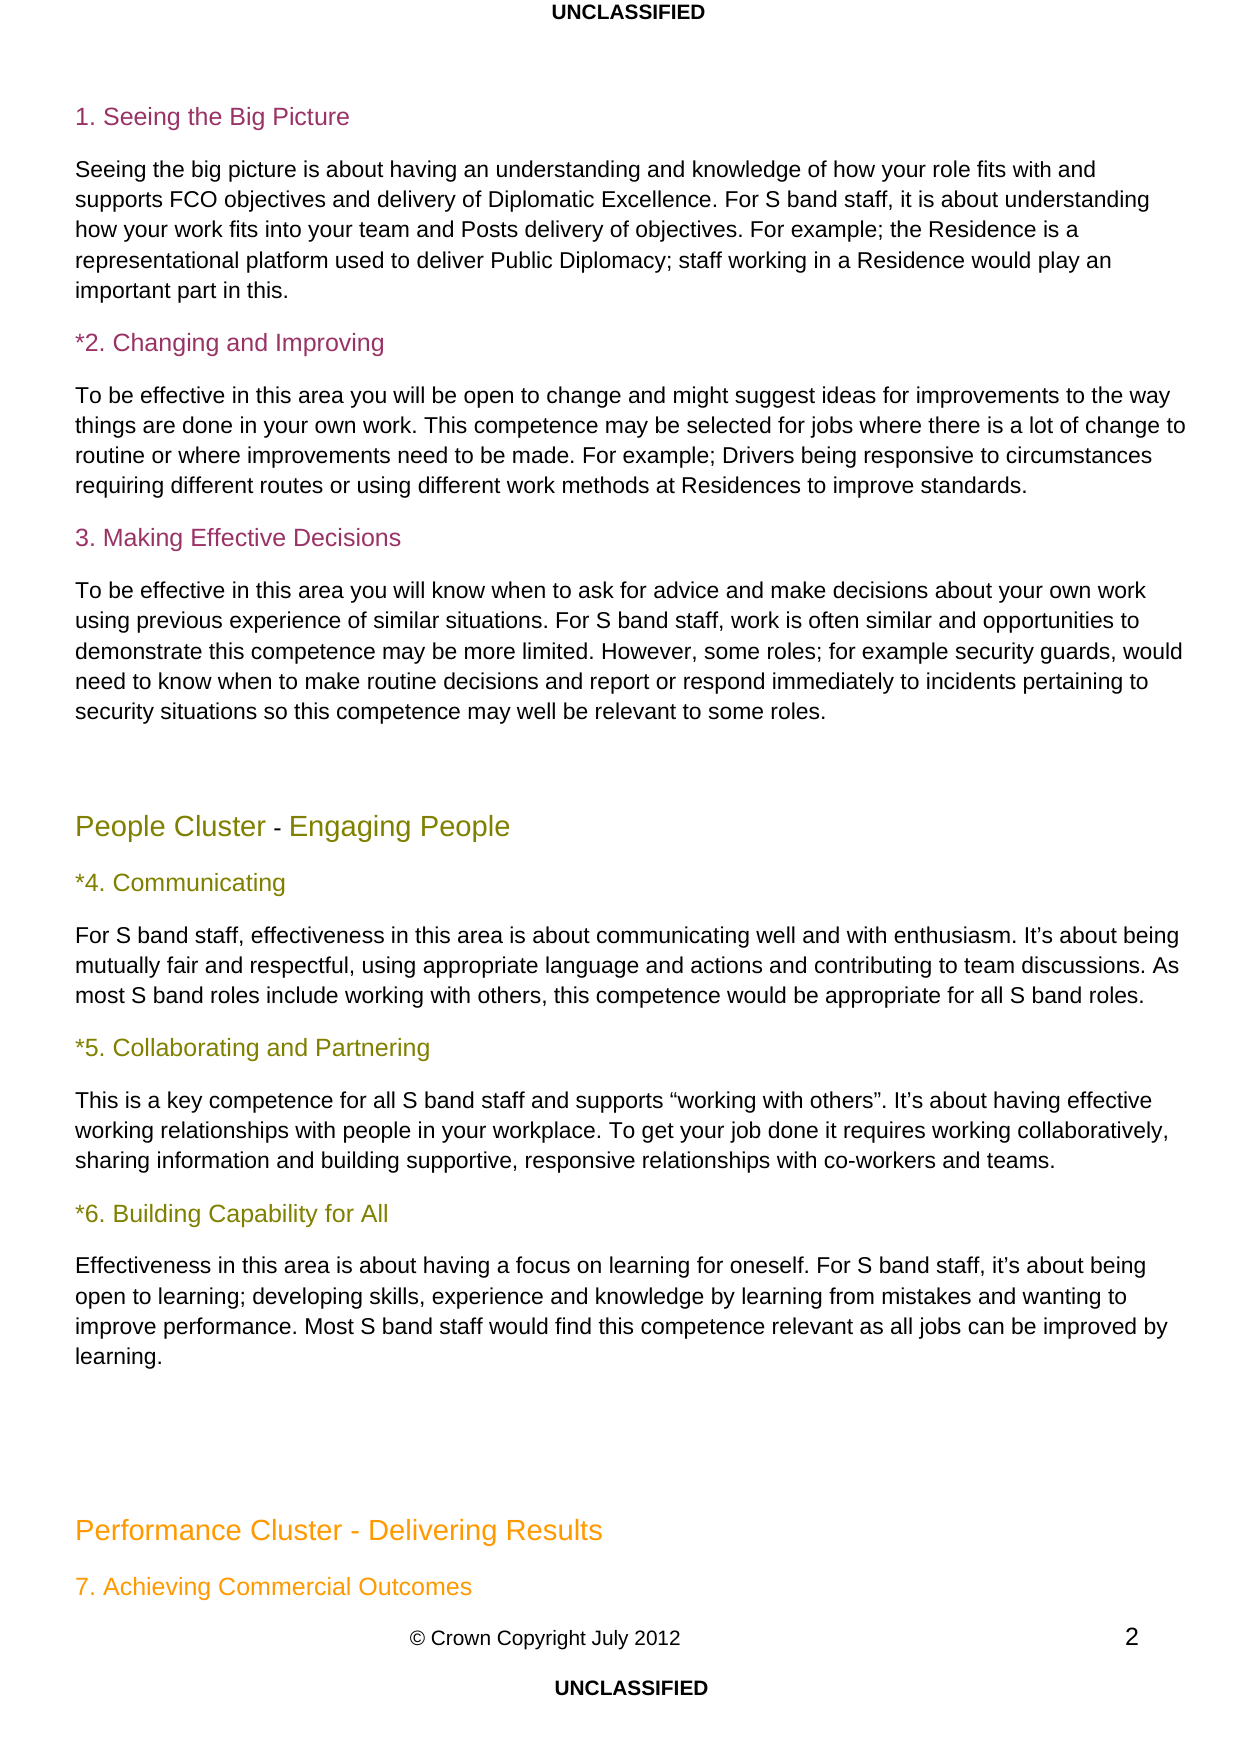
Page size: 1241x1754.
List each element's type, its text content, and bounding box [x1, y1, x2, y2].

text *5. Collaborating and Partnering [75, 1033, 1188, 1062]
text To be effective in this area you will be open to change and might suggest ideas for improvements to the way things are done in your own work. This competence may be selected for jobs where there is a lot of change to routine or where improvements need to be made. For example; Drivers being responsive to circumstances requiring different routes or using different work methods at Residences to improve standards. [75, 382, 1188, 499]
text 7. Achieving Commercial Outcomes [75, 1572, 1188, 1601]
text 1. Seeing the Big Picture [75, 102, 1188, 131]
text *6. Building Capability for All [75, 1198, 1188, 1227]
text Performance Cluster - Delivering Results [75, 1513, 1188, 1546]
text Seeing the big picture is about having an understanding and knowledge of how your role fits with and supports FCO objectives and delivery of Diplomatic Excellence. For S band staff, it is about understanding how your work fits into your team and Posts delivery of objectives. For example; the Residence is a representational platform used to deliver Public Diplomacy; staff working in a Residence would play an important part in this. [75, 156, 1188, 303]
text To be effective in this area you will know when to ask for advice and make decisions about your own work using previous experience of similar situations. For S band staff, work is often similar and opportunities to demonstrate this competence may be more limited. However, some roles; for example security guards, would need to know when to make routine decisions and report or respond immediately to incidents pertaining to security situations so this competence may well be relevant to some roles. [75, 577, 1188, 724]
text This is a key competence for all S band staff and supports “working with others”. It’s about having effective working relationships with people in your workplace. To get your job done it requires working collaboratively, sharing information and building supportive, responsive relationships with co-workers and teams. [75, 1087, 1188, 1174]
text *2. Changing and Improving [75, 328, 1188, 357]
text *4. Communicating [75, 868, 1188, 897]
text Effectiveness in this area is about having a focus on learning for oneself. For S band staff, it’s about being open to learning; developing skills, experience and knowledge by learning from mistakes and wanting to improve performance. Most S band staff would find this competence relevant as all jobs can be improved by learning. [75, 1252, 1188, 1369]
text People Cluster - Engaging People [75, 808, 1188, 842]
text 3. Making Effective Decisions [75, 523, 1188, 552]
text For S band staff, effectiveness in this area is about communicating well and with enthusiasm. It’s about being mutually fair and respectful, using appropriate language and actions and contributing to team discussions. As most S band roles include working with others, this competence would be appropriate for all S band roles. [75, 922, 1188, 1008]
